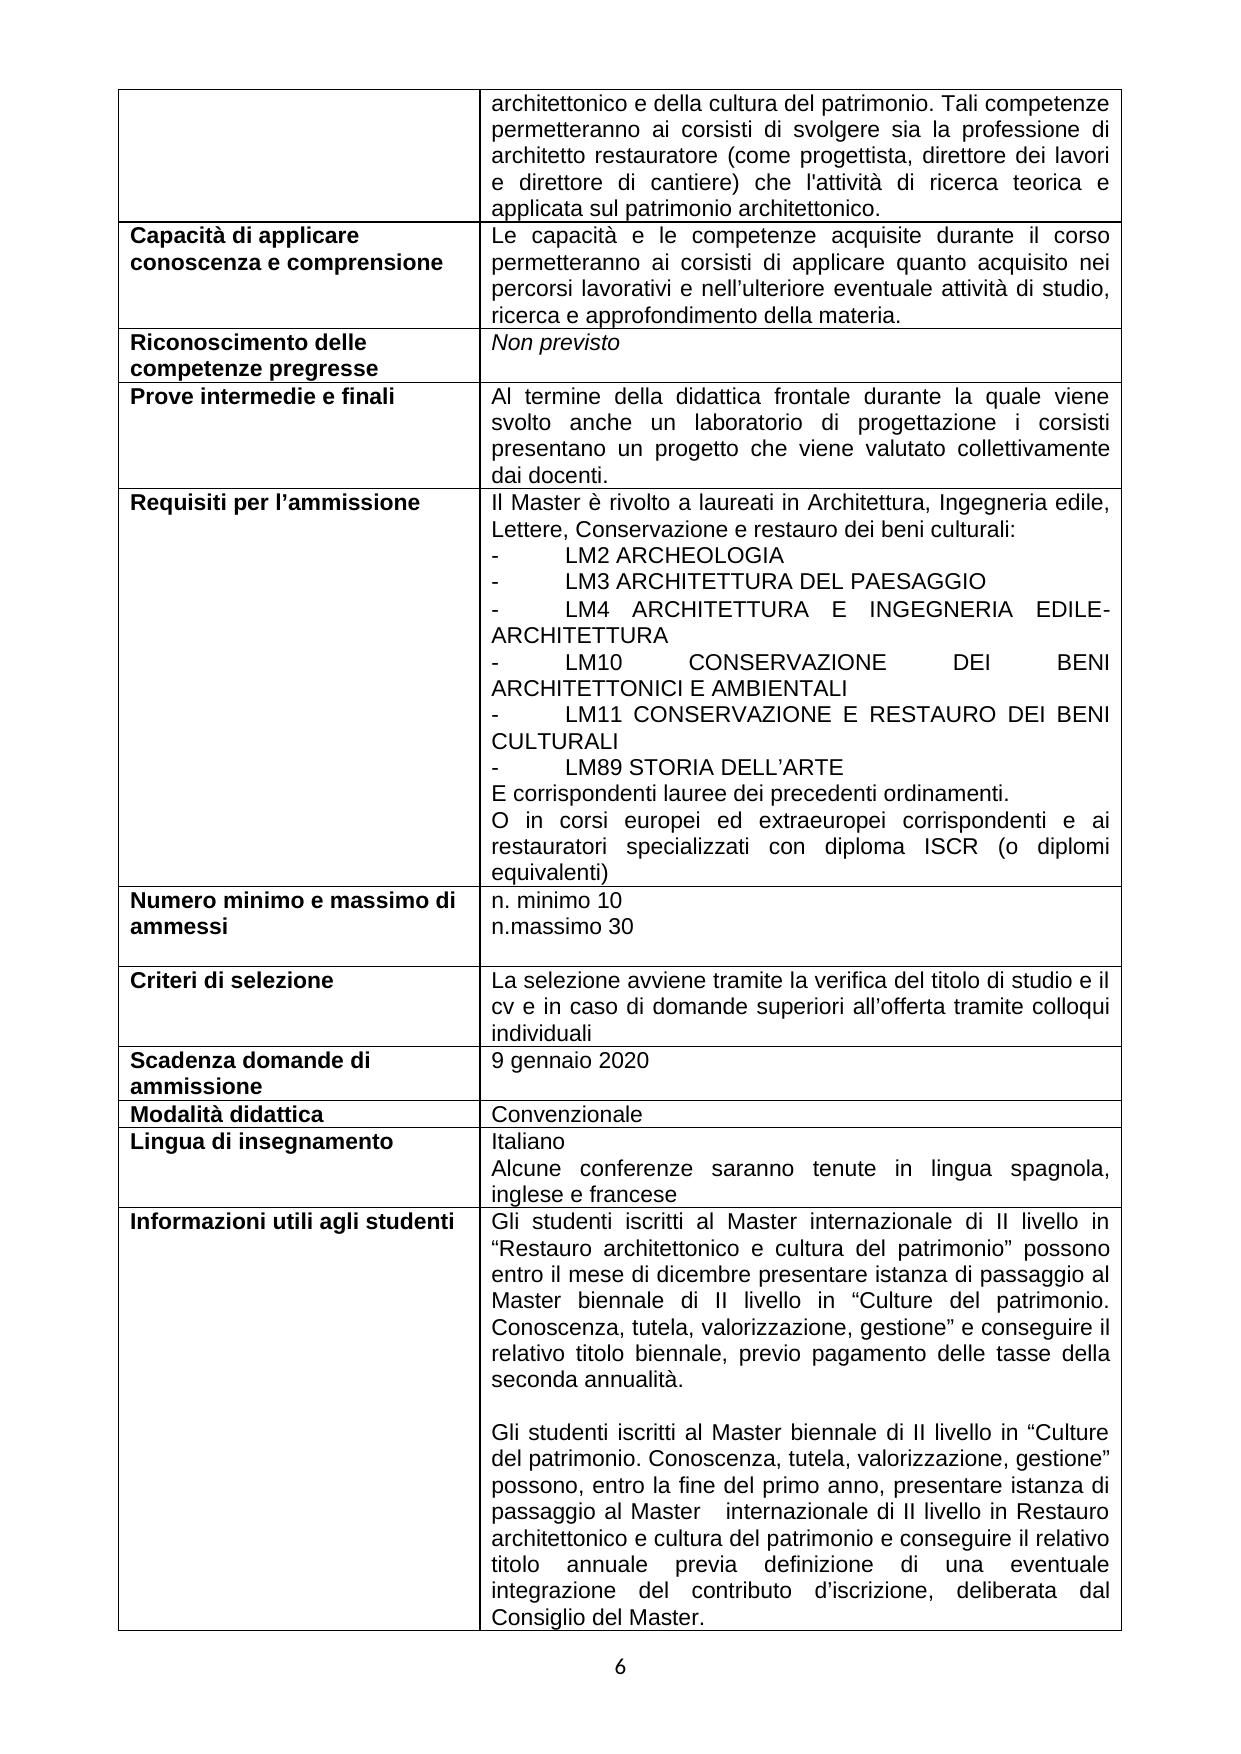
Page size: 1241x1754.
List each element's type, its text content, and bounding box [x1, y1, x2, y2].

table_cell Capacità di applicare conoscenza e comprensione [119, 223, 479, 328]
table_cell Lingua di insegnamento [119, 1128, 479, 1207]
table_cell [119, 90, 479, 221]
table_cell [481, 90, 1121, 221]
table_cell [119, 1208, 479, 1630]
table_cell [481, 1208, 1121, 1630]
table_cell Le capacità e le competenze acquisite durante il corso permetteranno ai corsisti di applicare quanto acquisito nei percorsi lavorativi e nell’ulteriore eventuale attività di studio, ricerca e approfondimento della materia. [481, 223, 1121, 328]
table_cell Convenzionale [481, 1101, 1121, 1127]
table_cell Numero minimo e massimo di ammessi [119, 887, 479, 966]
table_cell Modalità didattica [119, 1101, 479, 1127]
table_cell 9 gennaio 2020 [481, 1047, 1121, 1100]
table_cell Il Master è rivolto a laureati in Architettura, Ingegneria edile, Lettere, Conservazione e restauro dei beni culturali: - LM2 ARCHEOLOGIA - LM3 ARCHITETTURA DEL PAESAGGIO - LM4 ARCHITETTURA E INGEGNERIA EDILE‐ARCHITETTURA - LM10 CONSERVAZIONE DEI BENI ARCHITETTONICI E AMBIENTALI - LM11 CONSERVAZIONE E RESTAURO DEI BENI CULTURALI - LM89 STORIA DELL’ARTE E corrispondenti lauree dei precedenti ordinamenti. O in corsi europei ed extraeuropei corrispondenti e ai restauratori specializzati con diploma ISCR (o diplomi equivalenti) [481, 489, 1121, 886]
table_cell Riconoscimento delle competenze pregresse [119, 329, 479, 382]
table_cell Italiano Alcune conferenze saranno tenute in lingua spagnola, inglese e francese [481, 1128, 1121, 1207]
table_cell Prove intermedie e finali [119, 383, 479, 488]
table_cell Scadenza domande di ammissione [119, 1047, 479, 1100]
table_cell Criteri di selezione [119, 967, 479, 1046]
table_cell n. minimo 10 n.massimo 30 [481, 887, 1121, 966]
table_cell Requisiti per l’ammissione [119, 489, 479, 886]
table_cell Non previsto [481, 329, 1121, 382]
table_cell La selezione avviene tramite la verifica del titolo di studio e il cv e in caso di domande superiori all’offerta tramite colloqui individuali [481, 967, 1121, 1046]
table_cell Al termine della didattica frontale durante la quale viene svolto anche un laboratorio di progettazione i corsisti presentano un progetto che viene valutato collettivamente dai docenti. [481, 383, 1121, 488]
